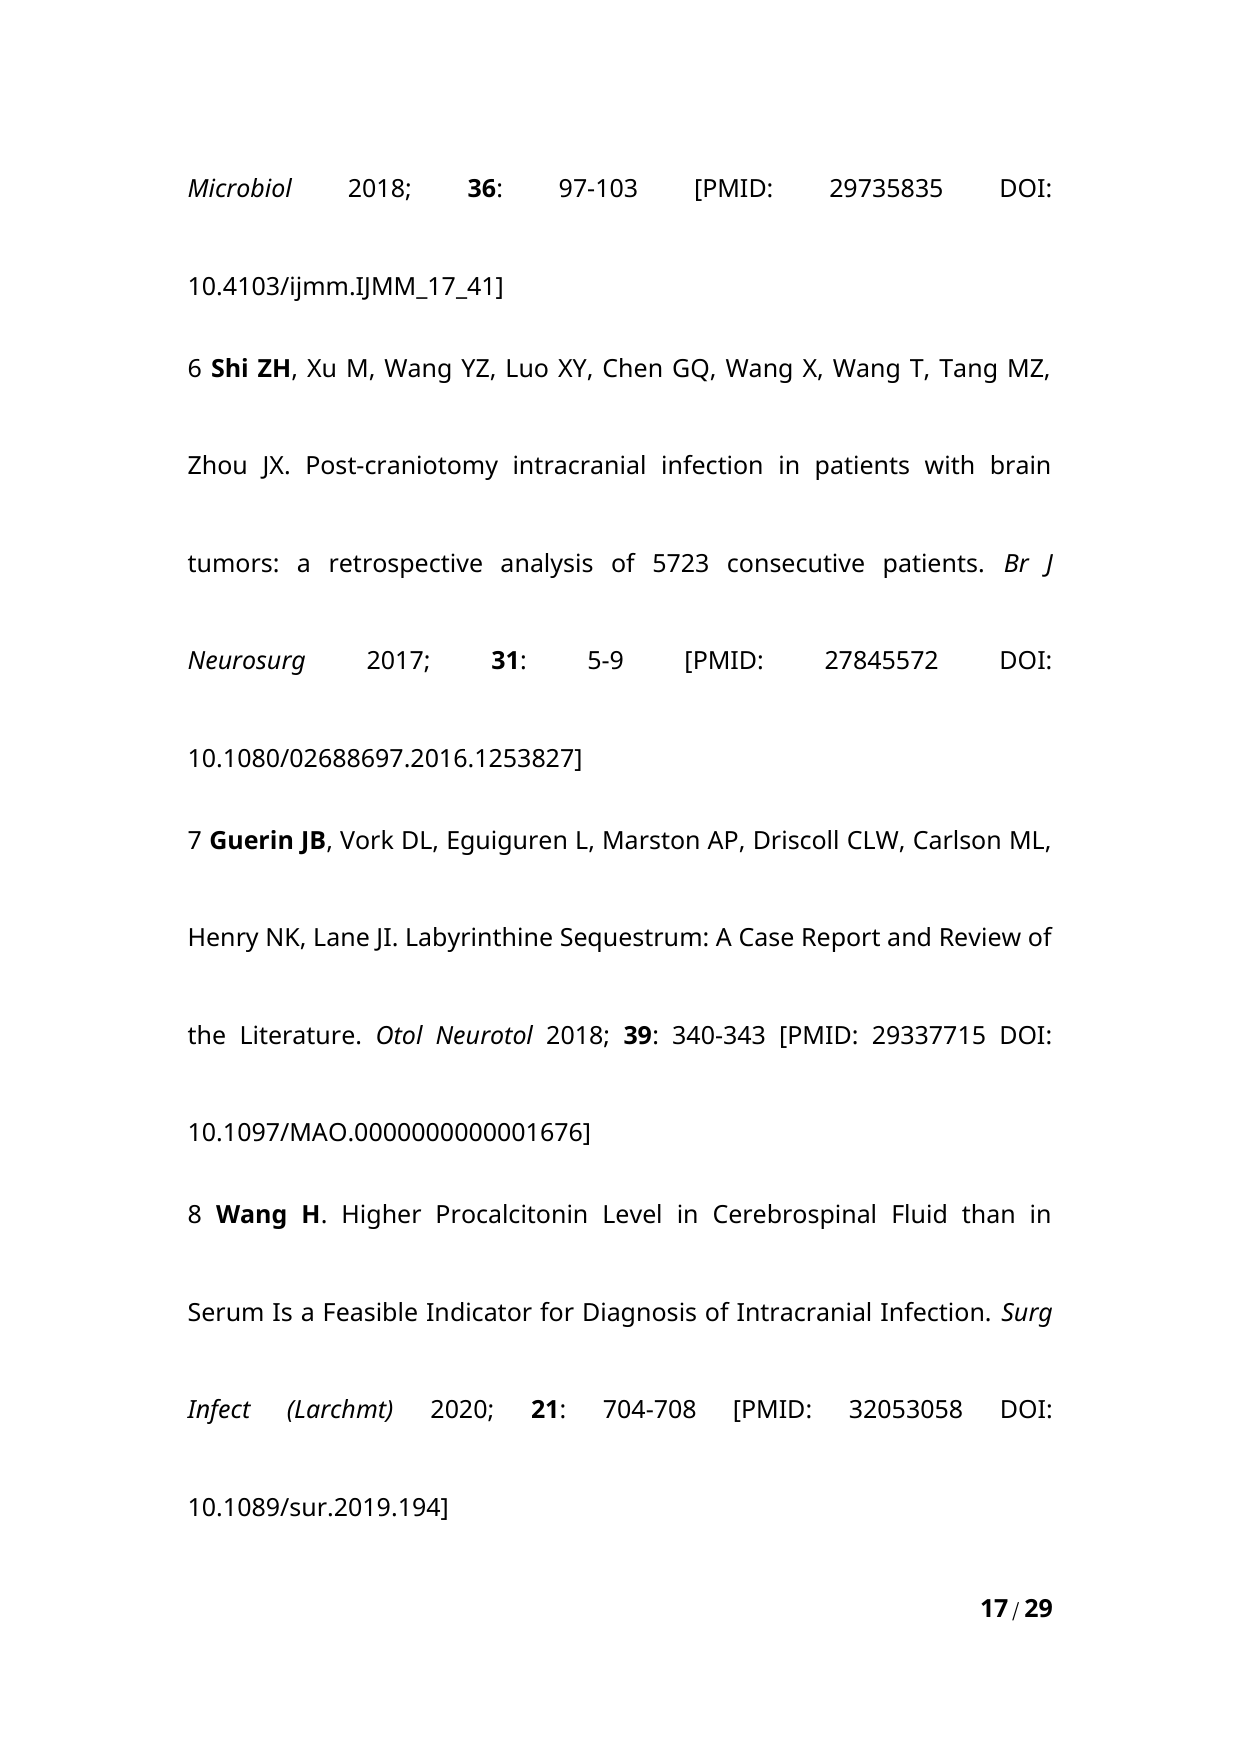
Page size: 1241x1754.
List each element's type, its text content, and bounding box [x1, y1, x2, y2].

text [187, 156, 1053, 318]
text 6 Shi ZH, Xu M, Wang YZ, Luo XY, Chen GQ, Wang X, Wang T, Tang MZ, Zhou JX. Post-craniotomy intracranial infection in patients with brain tumors: a retrospective analysis of 5723 consecutive patients. Br J Neurosurg 2017; 31: 5-9 [PMID: 27845572 DOI: 10.1080/02688697.2016.1253827] [187, 335, 1053, 790]
text 8 Wang H. Higher Procalcitonin Level in Cerebrospinal Fluid than in Serum Is a Feasible Indicator for Diagnosis of Intracranial Infection. Surg Infect (Larchmt) 2020; 21: 704-708 [PMID: 32053058 DOI: 10.1089/sur.2019.194] [187, 1181, 1053, 1539]
text 7 Guerin JB, Vork DL, Eguiguren L, Marston AP, Driscoll CLW, Carlson ML, Henry NK, Lane JI. Labyrinthine Sequestrum: A Case Report and Review of the Literature. Otol Neurotol 2018; 39: 340-343 [PMID: 29337715 DOI: 10.1097/MAO.0000000000001676] [187, 807, 1053, 1164]
